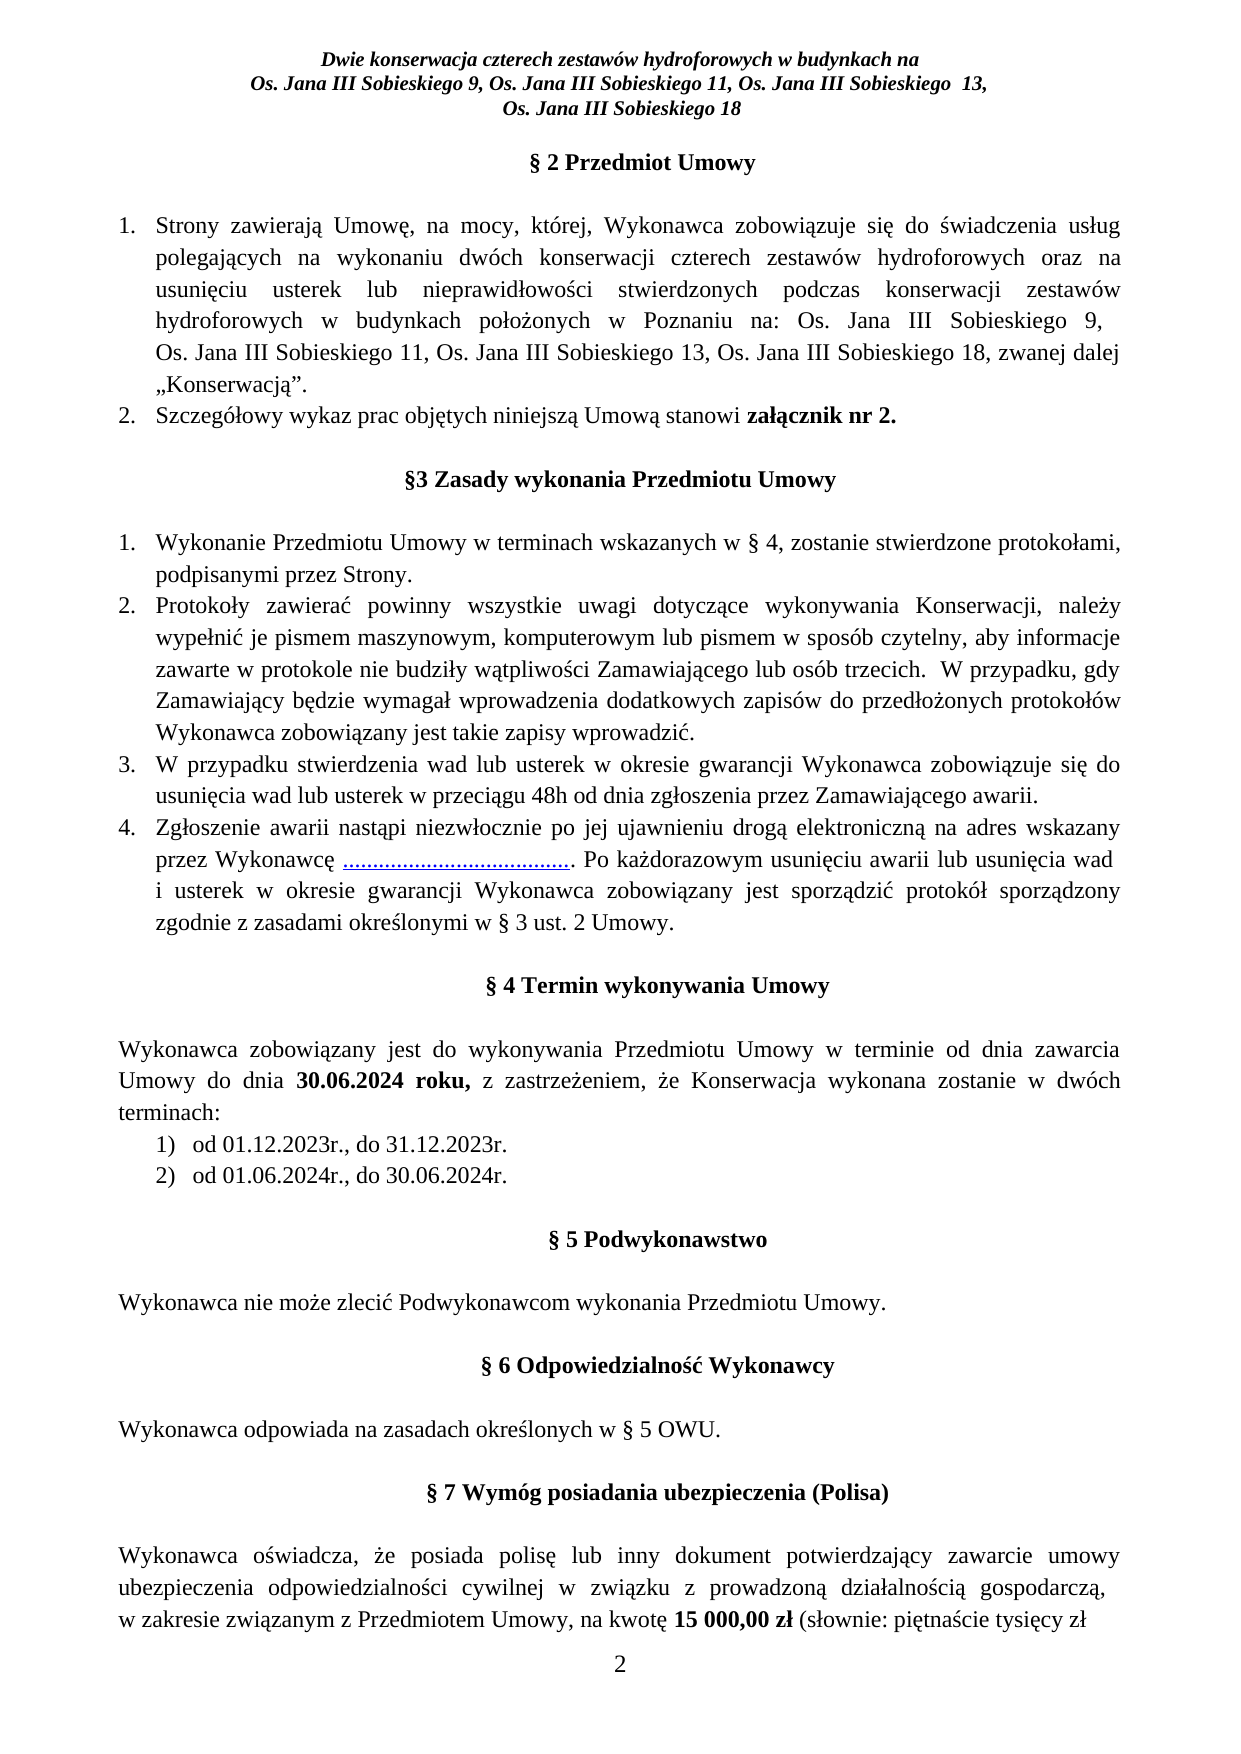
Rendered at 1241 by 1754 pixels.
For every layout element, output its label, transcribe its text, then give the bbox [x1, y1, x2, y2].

text §3 Zasady wykonania Przedmiotu Umowy [118, 465, 1122, 492]
text Wykonawca nie może zlecić Podwykonawcom wykonania Przedmiotu Umowy. [118, 1288, 1122, 1316]
text Wykonawca odpowiada na zasadach określonych w § 5 OWU. [118, 1415, 1122, 1442]
list § 2 Przedmiot Umowy [162, 148, 1122, 176]
text § 5 Podwykonawstwo [193, 1225, 1122, 1252]
text § 7 Wymóg posiadania ubezpieczenia (Polisa) [193, 1478, 1122, 1506]
list od 01.06.2024r., do 30.06.2024r. [155, 1162, 1122, 1189]
text Wykonawca zobowiązany jest do wykonywania Przedmiotu Umowy w terminie od dnia zawarcia Umowy do dnia 30.06.2024 roku, z zastrzeżeniem, że Konserwacja wykonana zostanie w dwóch terminach: [118, 1035, 1122, 1126]
list od 01.12.2023r., do 31.12.2023r. [155, 1130, 1122, 1157]
list Strony zawierają Umowę, na mocy, której, Wykonawca zobowiązuje się do świadczenia usług polegających na wykonaniu dwóch konserwacji czterech zestawów hydroforowych oraz na usunięciu usterek lub nieprawidłowości stwierdzonych podczas konserwacji zestawów hydroforowych w budynkach położonych w Poznaniu na: Os. Jana III Sobieskiego 9, Os. Jana III Sobieskiego 11, Os. Jana III Sobieskiego 13, Os. Jana III Sobieskiego 18, zwanej dalej „Konserwacją”. [118, 212, 1122, 397]
text Wykonawca oświadcza, że posiada polisę lub inny dokument potwierdzający zawarcie umowy ubezpieczenia odpowiedzialności cywilnej w związku z prowadzoną działalnością gospodarczą, w zakresie związanym z Przedmiotem Umowy, na kwotę 15 000,00 zł (słownie: piętnaście tysięcy zł [118, 1542, 1122, 1632]
list Zgłoszenie awarii nastąpi niezwłocznie po jej ujawnieniu drogą elektroniczną na adres wskazany przez Wykonawcę ....................................... Po każdorazowym usunięciu awarii lub usunięcia wad i usterek w okresie gwarancji Wykonawca zobowiązany jest sporządzić protokół sporządzony zgodnie z zasadami określonymi w § 3 ust. 2 Umowy. [118, 813, 1122, 936]
text § 4 Termin wykonywania Umowy [193, 972, 1122, 999]
list Protokoły zawierać powinny wszystkie uwagi dotyczące wykonywania Konserwacji, należy wypełnić je pismem maszynowym, komputerowym lub pismem w sposób czytelny, aby informacje zawarte w protokole nie budziły wątpliwości Zamawiającego lub osób trzecich. W przypadku, gdy Zamawiający będzie wymagał wprowadzenia dodatkowych zapisów do przedłożonych protokołów Wykonawca zobowiązany jest takie zapisy wprowadzić. [118, 592, 1122, 746]
list Wykonanie Przedmiotu Umowy w terminach wskazanych w § 4, zostanie stwierdzone protokołami, podpisanymi przez Strony. [118, 528, 1122, 587]
list Szczegółowy wykaz prac objętych niniejszą Umową stanowi załącznik nr 2. [118, 402, 1122, 429]
list W przypadku stwierdzenia wad lub usterek w okresie gwarancji Wykonawca zobowiązuje się do usunięcia wad lub usterek w przeciągu 48h od dnia zgłoszenia przez Zamawiającego awarii. [118, 750, 1122, 809]
text § 6 Odpowiedzialność Wykonawcy [193, 1352, 1122, 1379]
